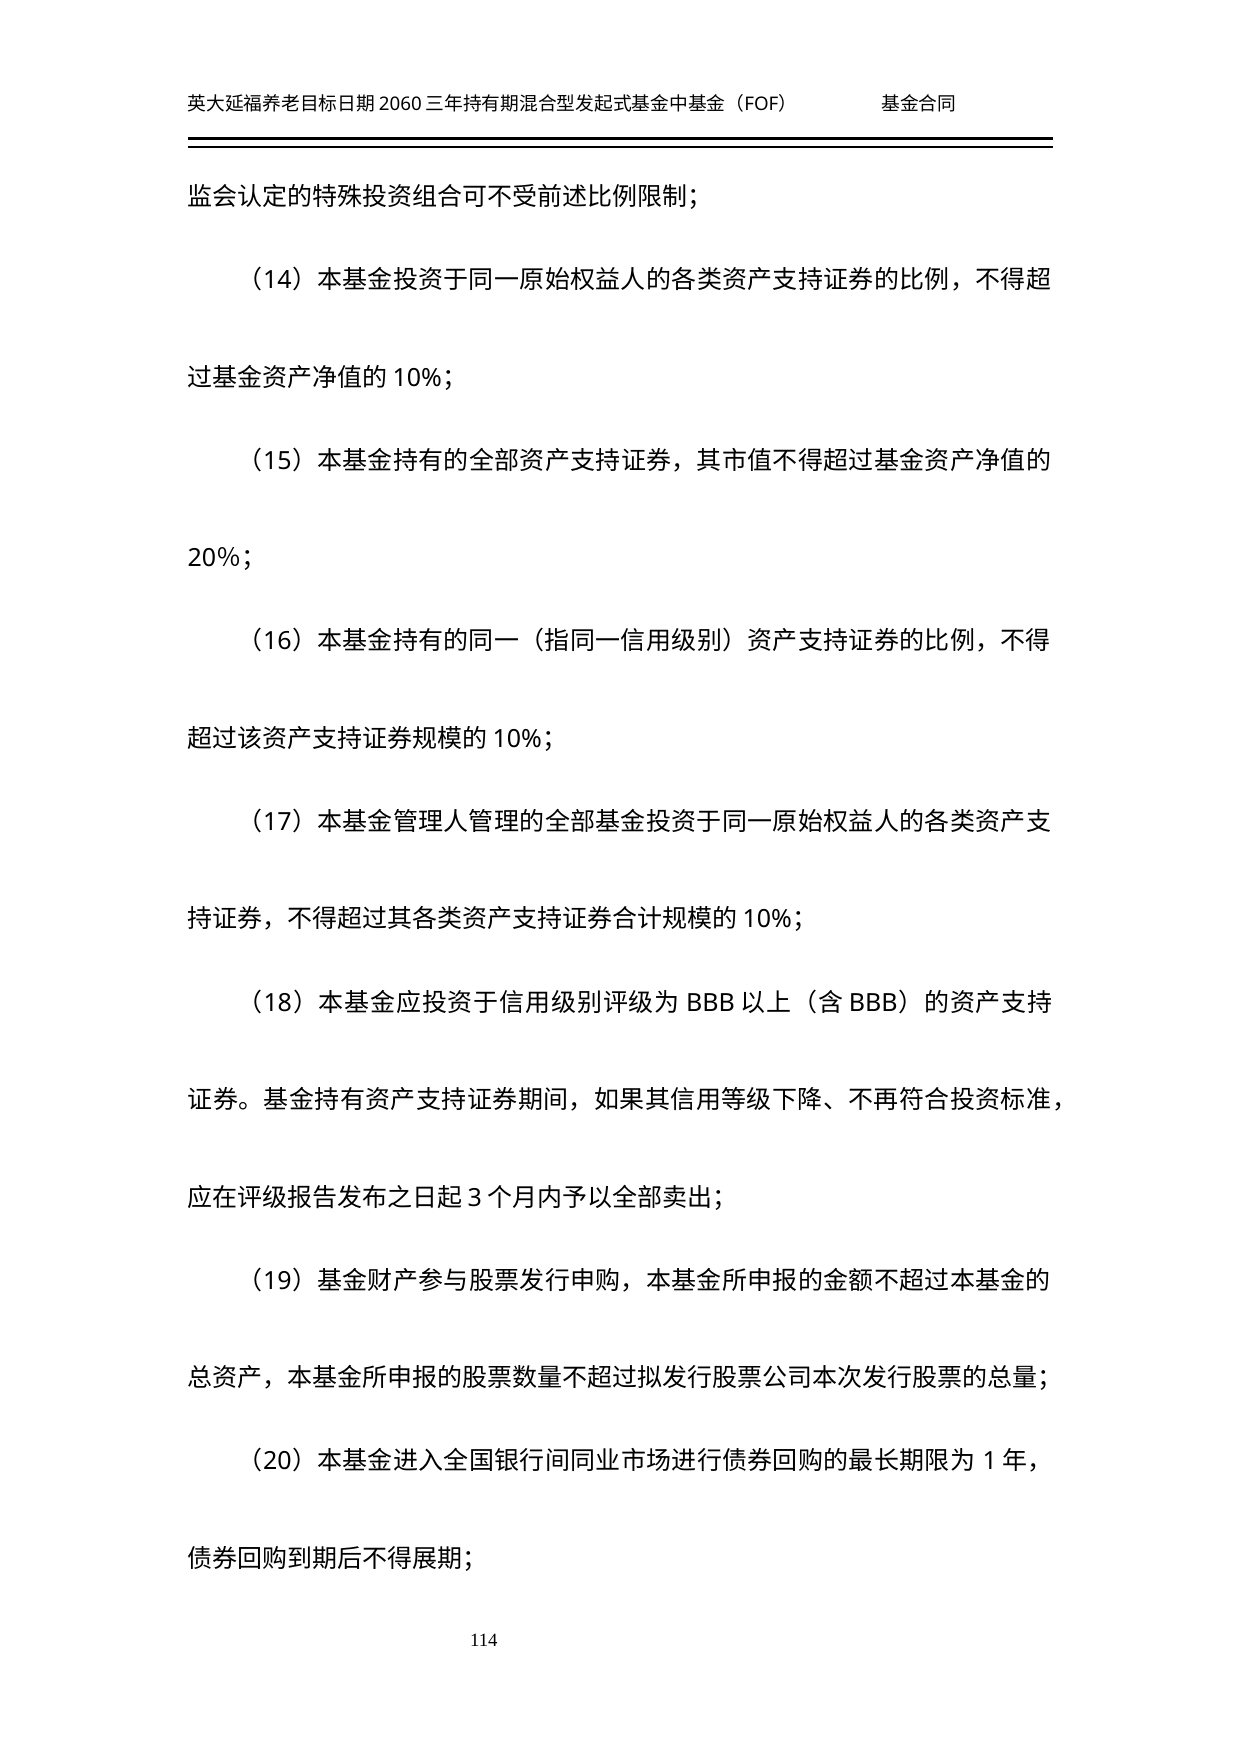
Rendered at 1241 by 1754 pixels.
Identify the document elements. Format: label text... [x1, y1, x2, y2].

text （18）本基金应投资于信用级别评级为BBB以上（含BBB）的资产支持证券。基金持有资产支持证券期间，如果其信用等级下降、不再符合投资标准，应在评级报告发布之日起3个月内予以全部卖出； [187, 968, 1053, 1228]
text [187, 162, 1053, 227]
text （20）本基金进入全国银行间同业市场进行债券回购的最长期限为1年，债券回购到期后不得展期； [187, 1426, 1053, 1589]
text （14）本基金投资于同一原始权益人的各类资产支持证券的比例，不得超过基金资产净值的10%； [187, 245, 1053, 408]
text （19）基金财产参与股票发行申购，本基金所申报的金额不超过本基金的总资产，本基金所申报的股票数量不超过拟发行股票公司本次发行股票的总量； [187, 1246, 1053, 1408]
text （17）本基金管理人管理的全部基金投资于同一原始权益人的各类资产支持证券，不得超过其各类资产支持证券合计规模的10%； [187, 787, 1053, 949]
text （16）本基金持有的同一（指同一信用级别）资产支持证券的比例，不得超过该资产支持证券规模的10%； [187, 606, 1053, 769]
text （15）本基金持有的全部资产支持证券，其市值不得超过基金资产净值的20％； [187, 426, 1053, 588]
